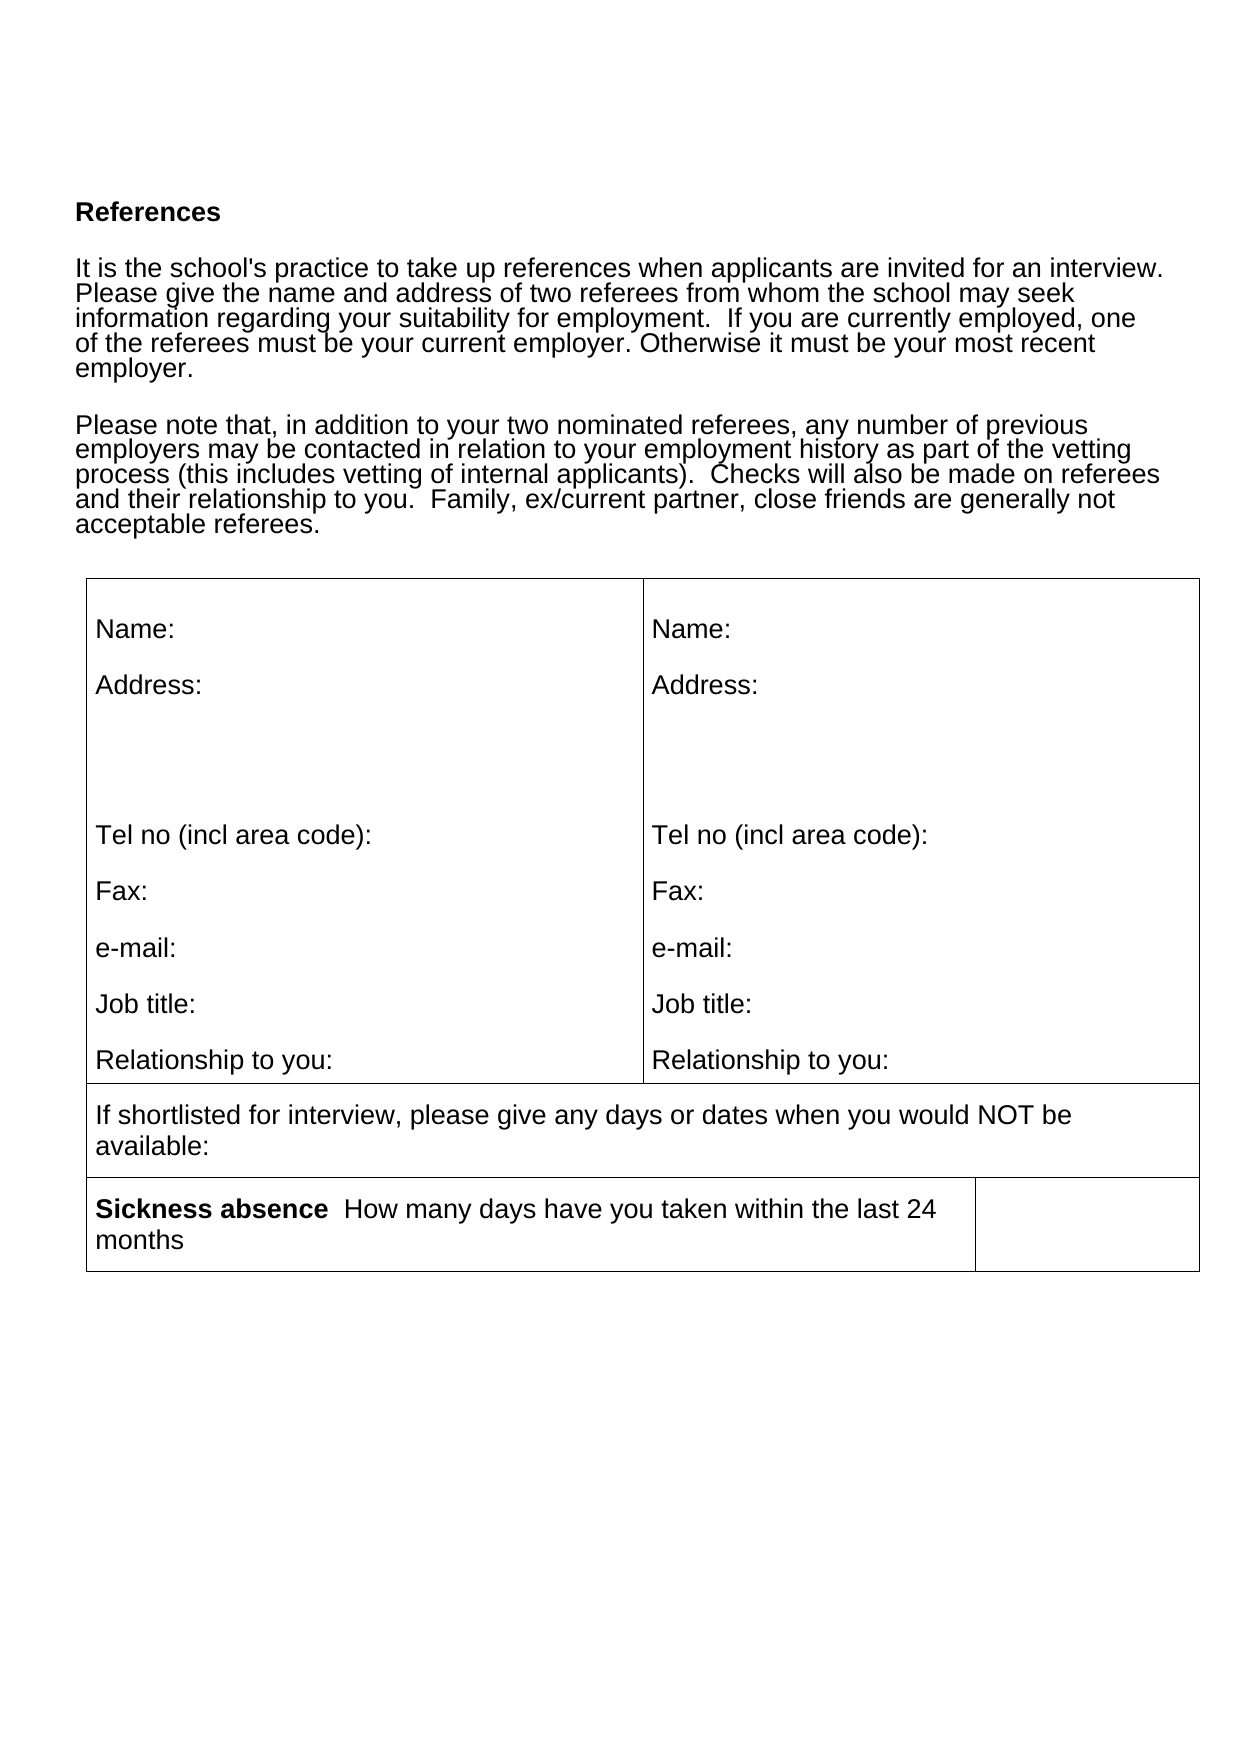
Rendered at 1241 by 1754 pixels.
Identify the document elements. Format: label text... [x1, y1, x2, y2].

table_header Name: Address: Tel no (incl area code): Fax: e-mail: Job title: Relationship to you: [87, 579, 643, 1083]
table_cell Sickness absence How many days have you taken within the last 24 months [87, 1178, 975, 1271]
text Please note that, in addition to your two nominated referees, any number of previous employers may be contacted in relation to your employment history as part of the vetting process (this includes vetting of internal applicants). Checks will also be made on referees and their relationship to you. Family, ex/current partner, close friends are generally not acceptable referees. [75, 414, 1165, 539]
table_cell If shortlisted for interview, please give any days or dates when you would NOT be available: [87, 1084, 1199, 1177]
text References [75, 202, 1165, 227]
text It is the school's practice to take up references when applicants are invited for an interview. Please give the name and address of two referees from whom the school may seek information regarding your suitability for employment. If you are currently employed, one of the referees must be your current employer. Otherwise it must be your most recent employer. [75, 258, 1165, 383]
table_cell [976, 1178, 1199, 1271]
table_header Name: Address: Tel no (incl area code): Fax: e-mail: Job title: Relationship to you: [644, 579, 1199, 1083]
